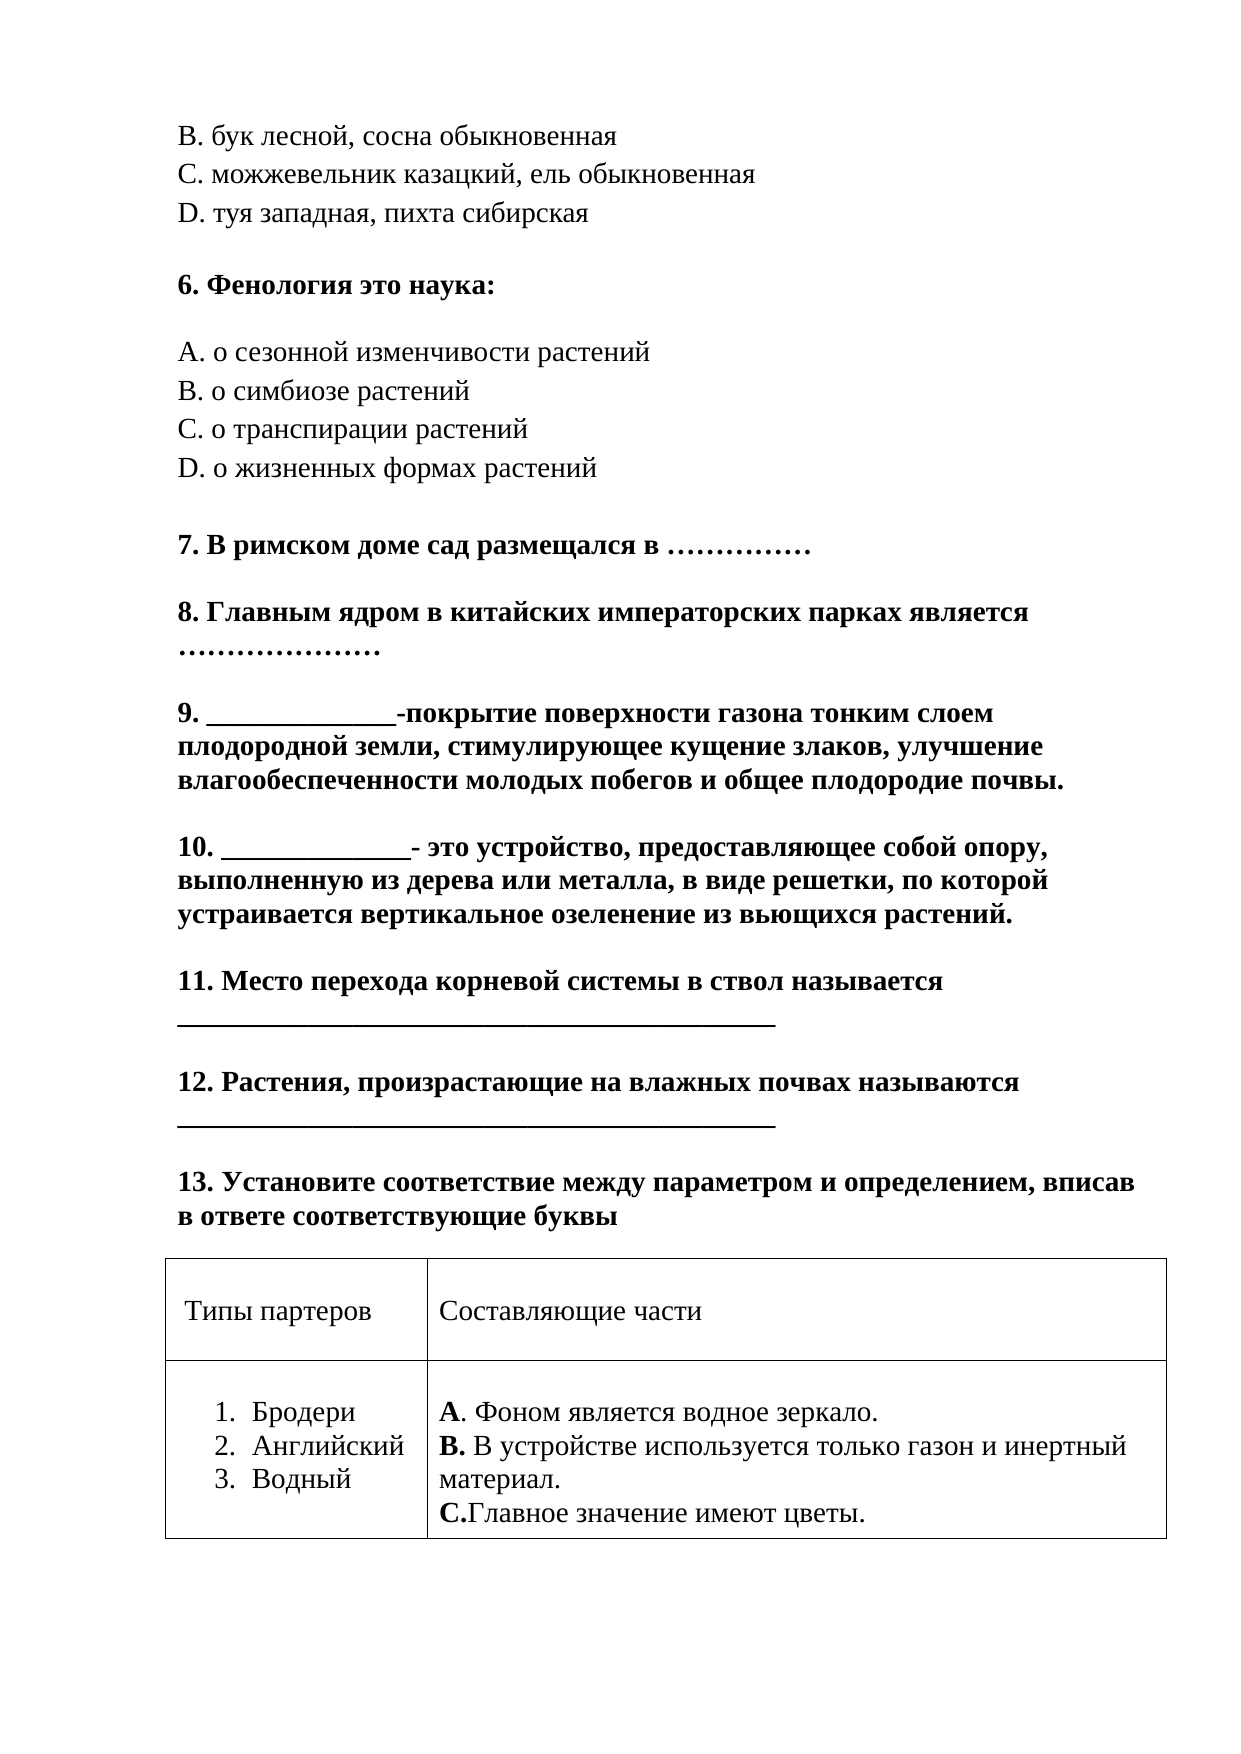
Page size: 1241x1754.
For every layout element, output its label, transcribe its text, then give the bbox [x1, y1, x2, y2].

text D. туя западная, пихта сибирская [177, 195, 1152, 229]
text 11. Место перехода корневой системы в ствол называется _________________________________________ [177, 963, 1152, 1030]
text 9. _____________-покрытие поверхности газона тонким слоем плодородной земли, стимулирующее кущение злаков, улучшение влагообеспеченности молодых побегов и общее плодородие почвы. [177, 695, 1152, 795]
text 13. Установите соответствие между параметром и определением, вписав в ответе соответствующие буквы [177, 1164, 1152, 1231]
text 8. Главным ядром в китайских императорских парках является ………………… [177, 594, 1152, 661]
text C. можжевельник казацкий, ель обыкновенная [177, 157, 1152, 190]
text 10. _____________- это устройство, предоставляющее собой опору, выполненную из дерева или металла, в виде решетки, по которой устраивается вертикальное озеленение из вьющихся растений. [177, 829, 1152, 929]
text 6. Фенология это наука: [177, 267, 1152, 301]
table_cell Бродери Английский Водный [166, 1361, 427, 1538]
text D. о жизненных формах растений [177, 450, 1152, 483]
text C. о транспирации растений [177, 411, 1152, 445]
text 7. В римском доме сад размещался в …………… [177, 527, 1152, 561]
text А. о сезонной изменчивости растений [177, 334, 1152, 368]
text 12. Растения, произрастающие на влажных почвах называются _________________________________________ [177, 1064, 1152, 1131]
table_cell А. Фоном является водное зеркало. B. В устройстве используется только газон и инертный материал. C.Главное значение имеют цветы. [428, 1361, 1166, 1538]
text B. о симбиозе растений [177, 373, 1152, 406]
table_header Типы партеров [166, 1259, 427, 1360]
text B. бук лесной, сосна обыкновенная [177, 118, 1152, 152]
table_header Составляющие части [428, 1259, 1166, 1360]
